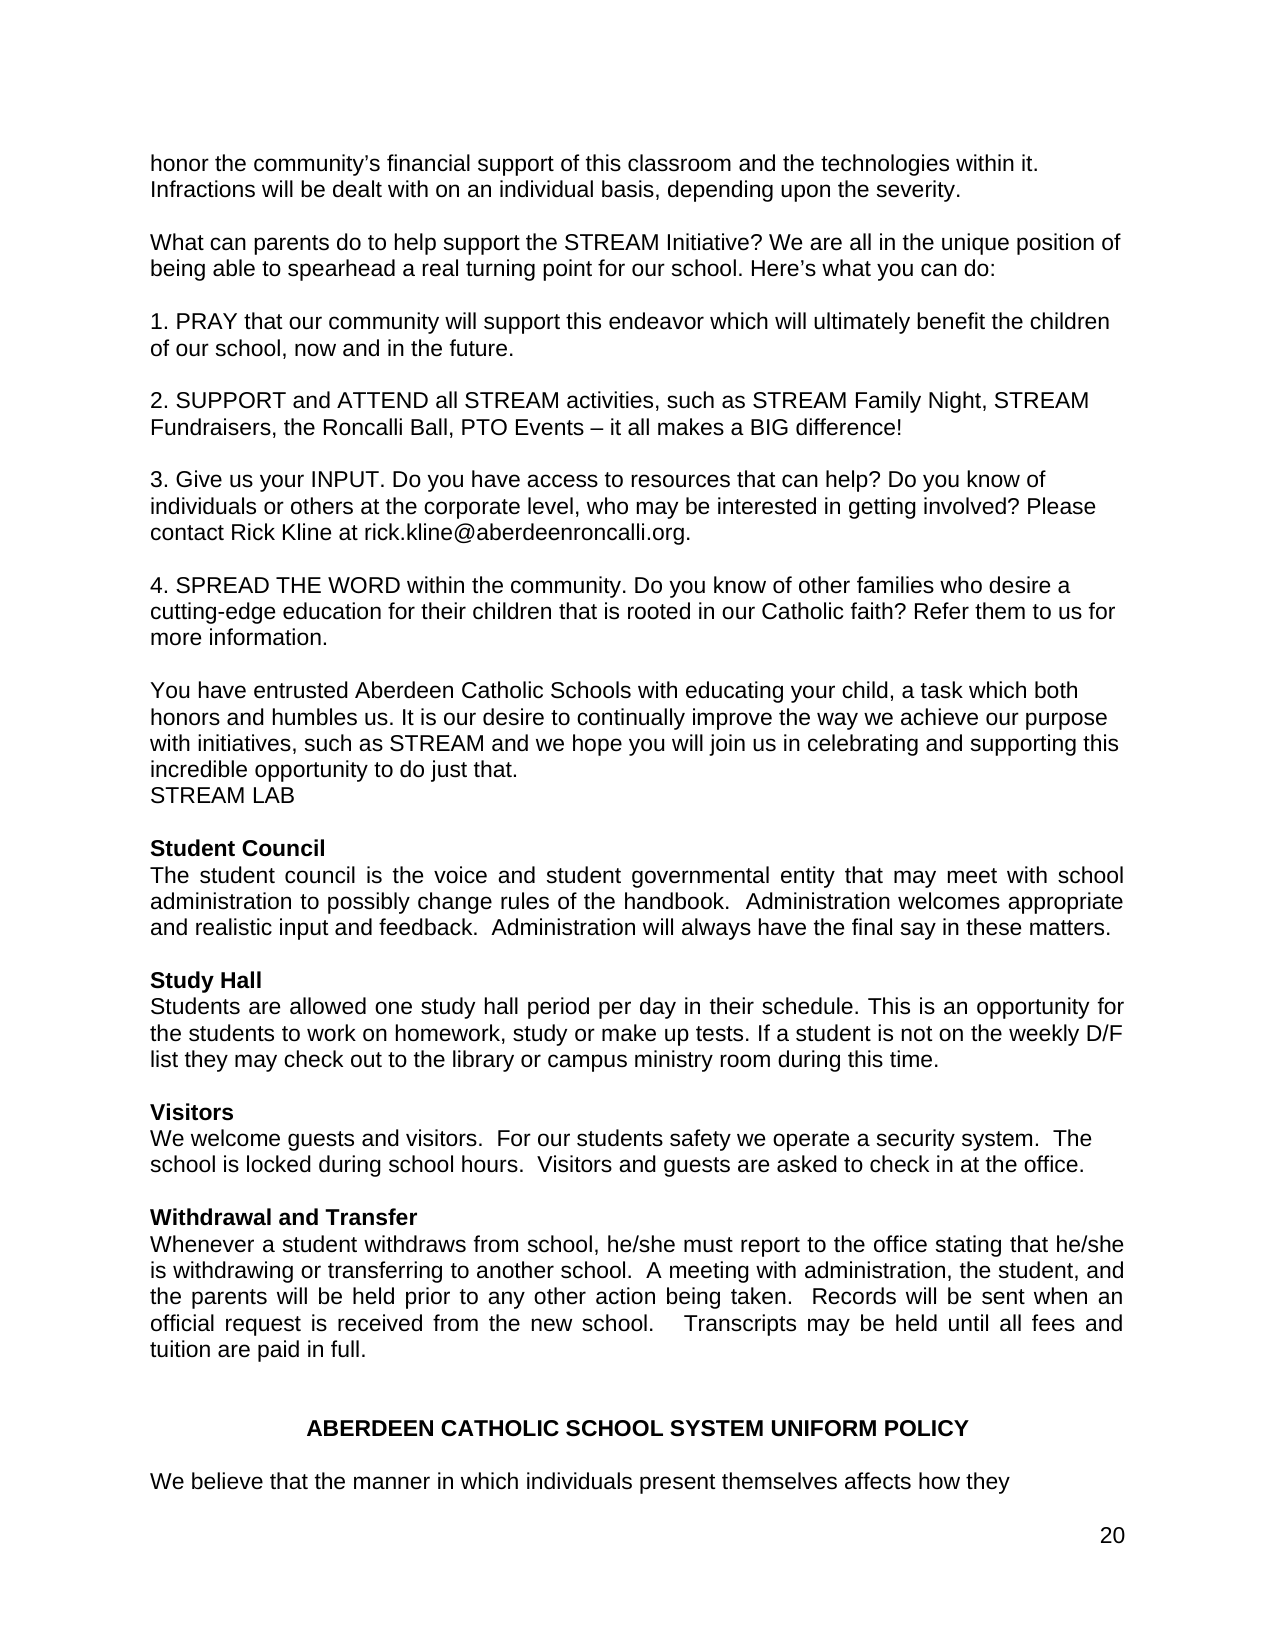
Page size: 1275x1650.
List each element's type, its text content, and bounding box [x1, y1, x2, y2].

text Student Council [150, 835, 1125, 862]
text 1. PRAY that our community will support this endeavor which will ultimately benefit the children of our school, now and in the future. [150, 308, 1125, 361]
text Study Hall [150, 967, 1125, 993]
text Visitors [150, 1099, 1125, 1125]
text We welcome guests and visitors. For our students safety we operate a security system. The school is locked during school hours. Visitors and guests are asked to check in at the office. [150, 1125, 1125, 1178]
text Whenever a student withdraws from school, he/she must report to the office stating that he/she is withdrawing or transferring to another school. A meeting with administration, the student, and the parents will be held prior to any other action being taken. Records will be sent when an official request is received from the new school. Transcripts may be held until all fees and tuition are paid in full. [150, 1231, 1125, 1362]
text We believe that the manner in which individuals present themselves affects how they [150, 1468, 1125, 1494]
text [150, 150, 1125, 203]
text STREAM LAB [150, 782, 1125, 809]
text The student council is the voice and student governmental entity that may meet with school administration to possibly change rules of the handbook. Administration welcomes appropriate and realistic input and feedback. Administration will always have the final say in these matters. [150, 862, 1125, 941]
text ABERDEEN CATHOLIC SCHOOL SYSTEM UNIFORM POLICY [150, 1415, 1125, 1441]
text 3. Give us your INPUT. Do you have access to resources that can help? Do you know of individuals or others at the corporate level, who may be interested in getting involved? Please contact Rick Kline at rick.kline@aberdeenroncalli.org. [150, 466, 1125, 545]
text What can parents do to help support the STREAM Initiative? We are all in the unique position of being able to spearhead a real turning point for our school. Here’s what you can do: [150, 229, 1125, 282]
text Students are allowed one study hall period per day in their schedule. This is an opportunity for the students to work on homework, study or make up tests. If a student is not on the weekly D/F list they may check out to the library or campus ministry room during this time. [150, 993, 1125, 1072]
text Withdrawal and Transfer [150, 1204, 1125, 1231]
text 2. SUPPORT and ATTEND all STREAM activities, such as STREAM Family Night, STREAM Fundraisers, the Roncalli Ball, PTO Events – it all makes a BIG difference! [150, 387, 1125, 440]
text 4. SPREAD THE WORD within the community. Do you know of other families who desire a cutting-edge education for their children that is rooted in our Catholic faith? Refer them to us for more information. [150, 572, 1125, 651]
text You have entrusted Aberdeen Catholic Schools with educating your child, a task which both honors and humbles us. It is our desire to continually improve the way we achieve our purpose with initiatives, such as STREAM and we hope you will join us in celebrating and supporting this incredible opportunity to do just that. [150, 677, 1125, 782]
